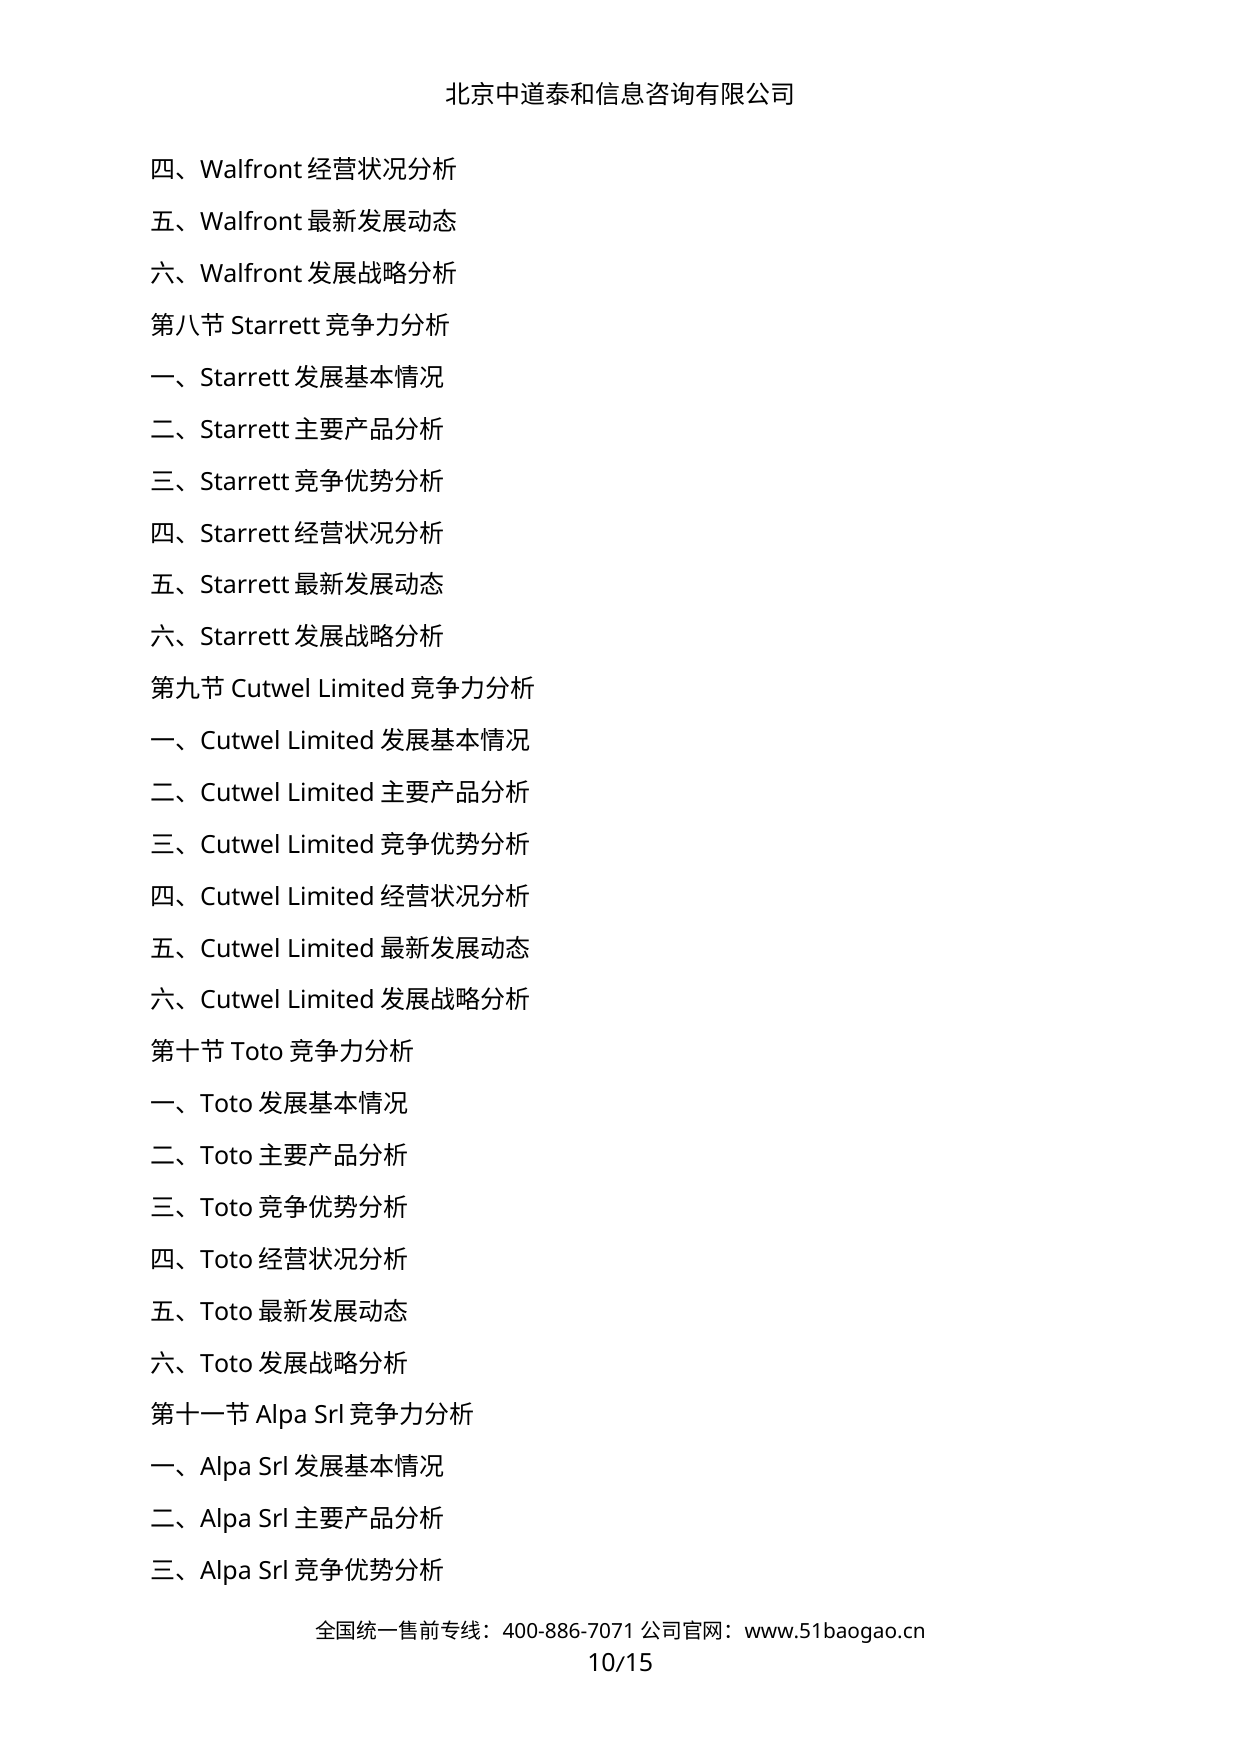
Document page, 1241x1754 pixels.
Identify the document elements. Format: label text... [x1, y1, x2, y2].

text 二、Toto主要产品分析 [150, 1136, 1090, 1172]
text 四、Toto经营状况分析 [150, 1239, 1090, 1276]
text 一、Alpa Srl发展基本情况 [150, 1447, 1090, 1483]
text 六、Starrett发展战略分析 [150, 617, 1090, 653]
text 二、Starrett主要产品分析 [150, 409, 1090, 446]
text 三、Toto竞争优势分析 [150, 1187, 1090, 1224]
text 五、Walfront最新发展动态 [150, 202, 1090, 238]
text 第十一节 Alpa Srl竞争力分析 [150, 1395, 1090, 1431]
text 三、Alpa Srl竞争优势分析 [150, 1551, 1090, 1587]
text 四、Starrett经营状况分析 [150, 513, 1090, 549]
text 二、Alpa Srl主要产品分析 [150, 1499, 1090, 1535]
text 五、Cutwel Limited最新发展动态 [150, 928, 1090, 964]
text 一、Toto发展基本情况 [150, 1084, 1090, 1120]
text 第八节 Starrett竞争力分析 [150, 306, 1090, 342]
text 四、Walfront经营状况分析 [150, 150, 1090, 186]
text 六、Toto发展战略分析 [150, 1343, 1090, 1379]
text 五、Toto最新发展动态 [150, 1291, 1090, 1327]
text 二、Cutwel Limited主要产品分析 [150, 772, 1090, 809]
text 三、Cutwel Limited竞争优势分析 [150, 824, 1090, 861]
text 三、Starrett竞争优势分析 [150, 461, 1090, 497]
text 第十节 Toto竞争力分析 [150, 1032, 1090, 1068]
text 六、Walfront发展战略分析 [150, 254, 1090, 290]
text 一、Cutwel Limited发展基本情况 [150, 721, 1090, 757]
text 一、Starrett发展基本情况 [150, 357, 1090, 394]
text 四、Cutwel Limited经营状况分析 [150, 876, 1090, 912]
text 第九节 Cutwel Limited竞争力分析 [150, 669, 1090, 705]
text 六、Cutwel Limited发展战略分析 [150, 980, 1090, 1016]
text 五、Starrett最新发展动态 [150, 565, 1090, 601]
